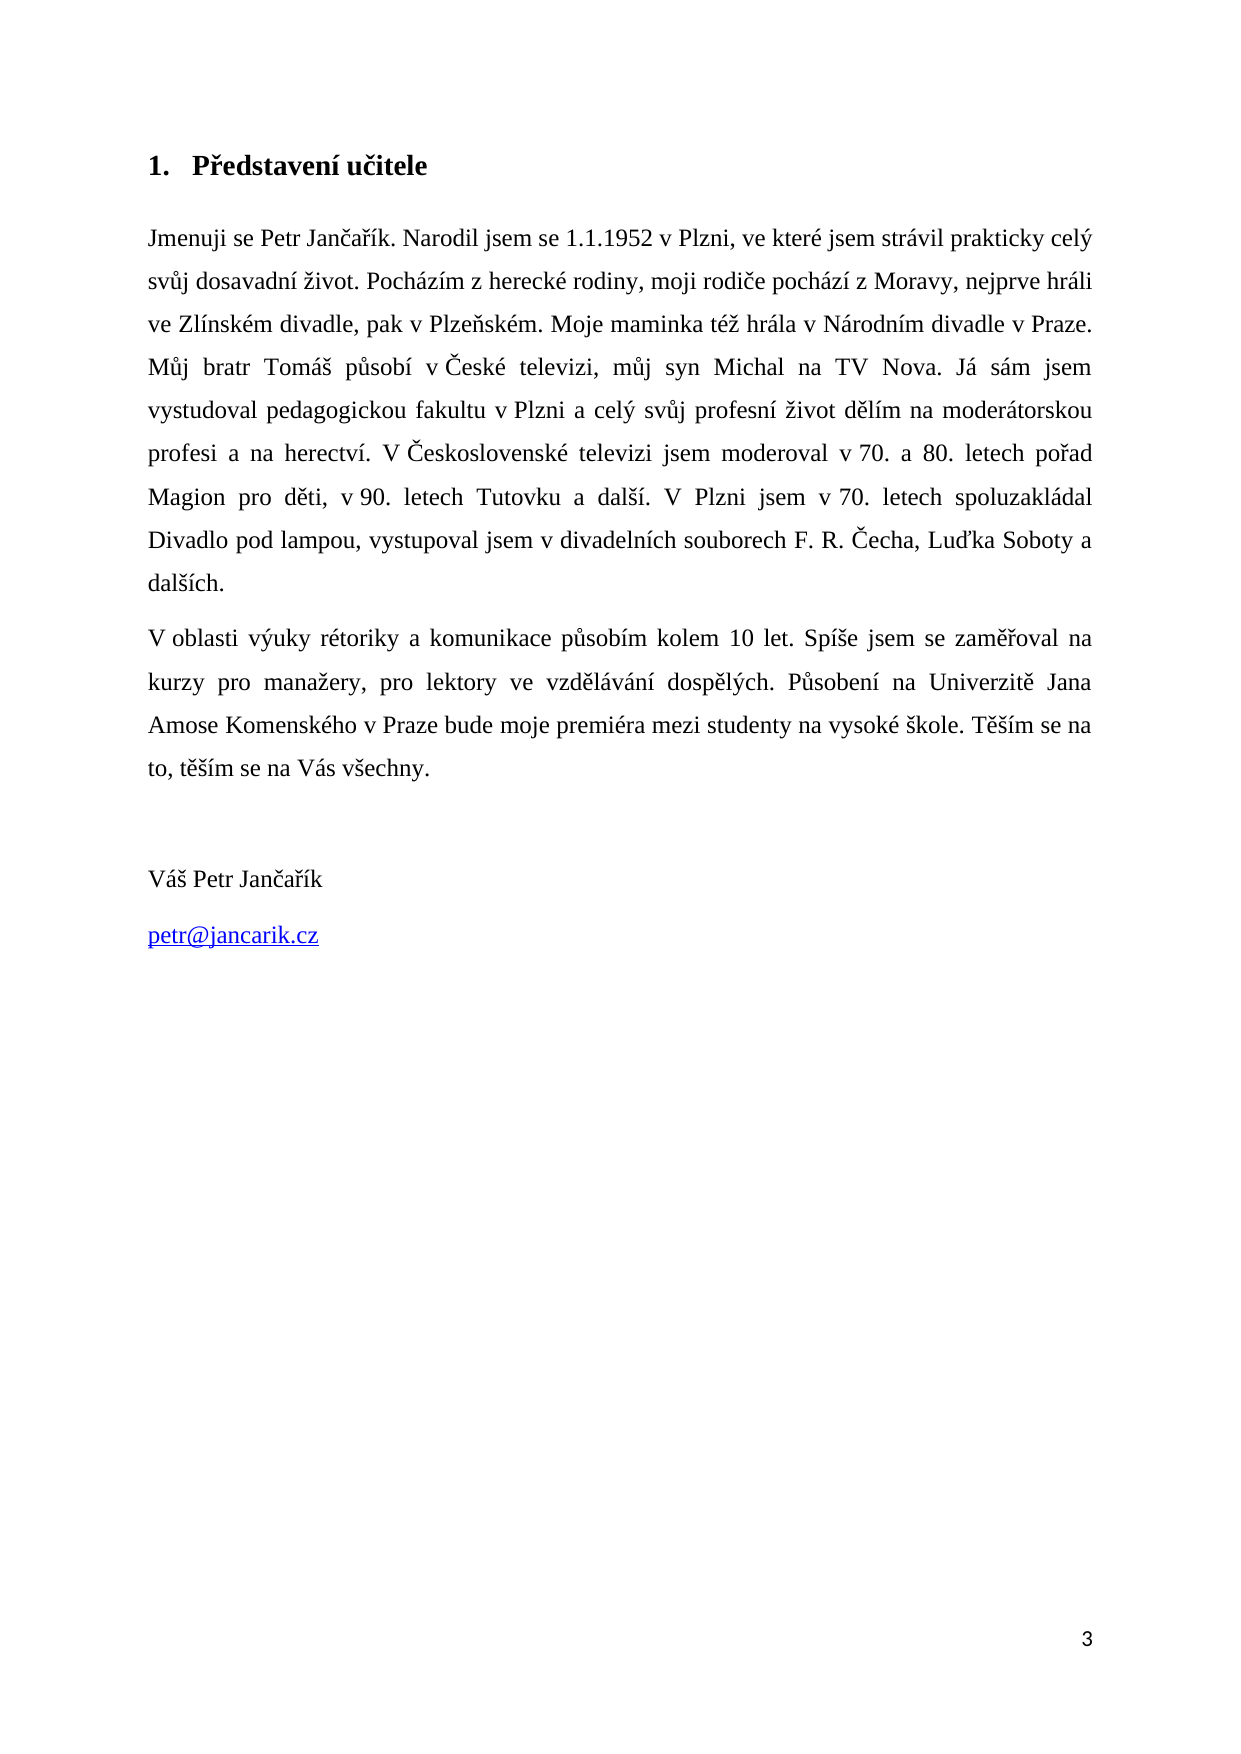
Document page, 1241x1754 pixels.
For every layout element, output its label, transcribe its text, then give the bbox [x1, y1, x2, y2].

text Jmenuji se Petr Jančařík. Narodil jsem se 1.1.1952 v Plzni, ve které jsem strávil prakticky celý svůj dosavadní život. Pocházím z herecké rodiny, moji rodiče pochází z Moravy, nejprve hráli ve Zlínském divadle, pak v Plzeňském. Moje maminka též hrála v Národním divadle v Praze. Můj bratr Tomáš působí v České televizi, můj syn Michal na TV Nova. Já sám jsem vystudoval pedagogickou fakultu v Plzni a celý svůj profesní život dělím na moderátorskou profesi a na herectví. V Československé televizi jsem moderoval v 70. a 80. letech pořad Magion pro děti, v 90. letech Tutovku a další. V Plzni jsem v 70. letech spoluzakládal Divadlo pod lampou, vystupoval jsem v divadelních souborech F. R. Čecha, Luďka Soboty a dalších. [148, 223, 1093, 597]
text petr@jancarik.cz [148, 920, 1093, 948]
text V oblasti výuky rétoriky a komunikace působím kolem 10 let. Spíše jsem se zaměřoval na kurzy pro manažery, pro lektory ve vzdělávání dospělých. Působení na Univerzitě Jana Amose Komenského v Praze bude moje premiéra mezi studenty na vysoké škole. Těším se na to, těším se na Vás všechny. [148, 623, 1093, 782]
text Váš Petr Jančařík [148, 864, 1093, 893]
subtitle Představení učitele [148, 148, 1093, 181]
